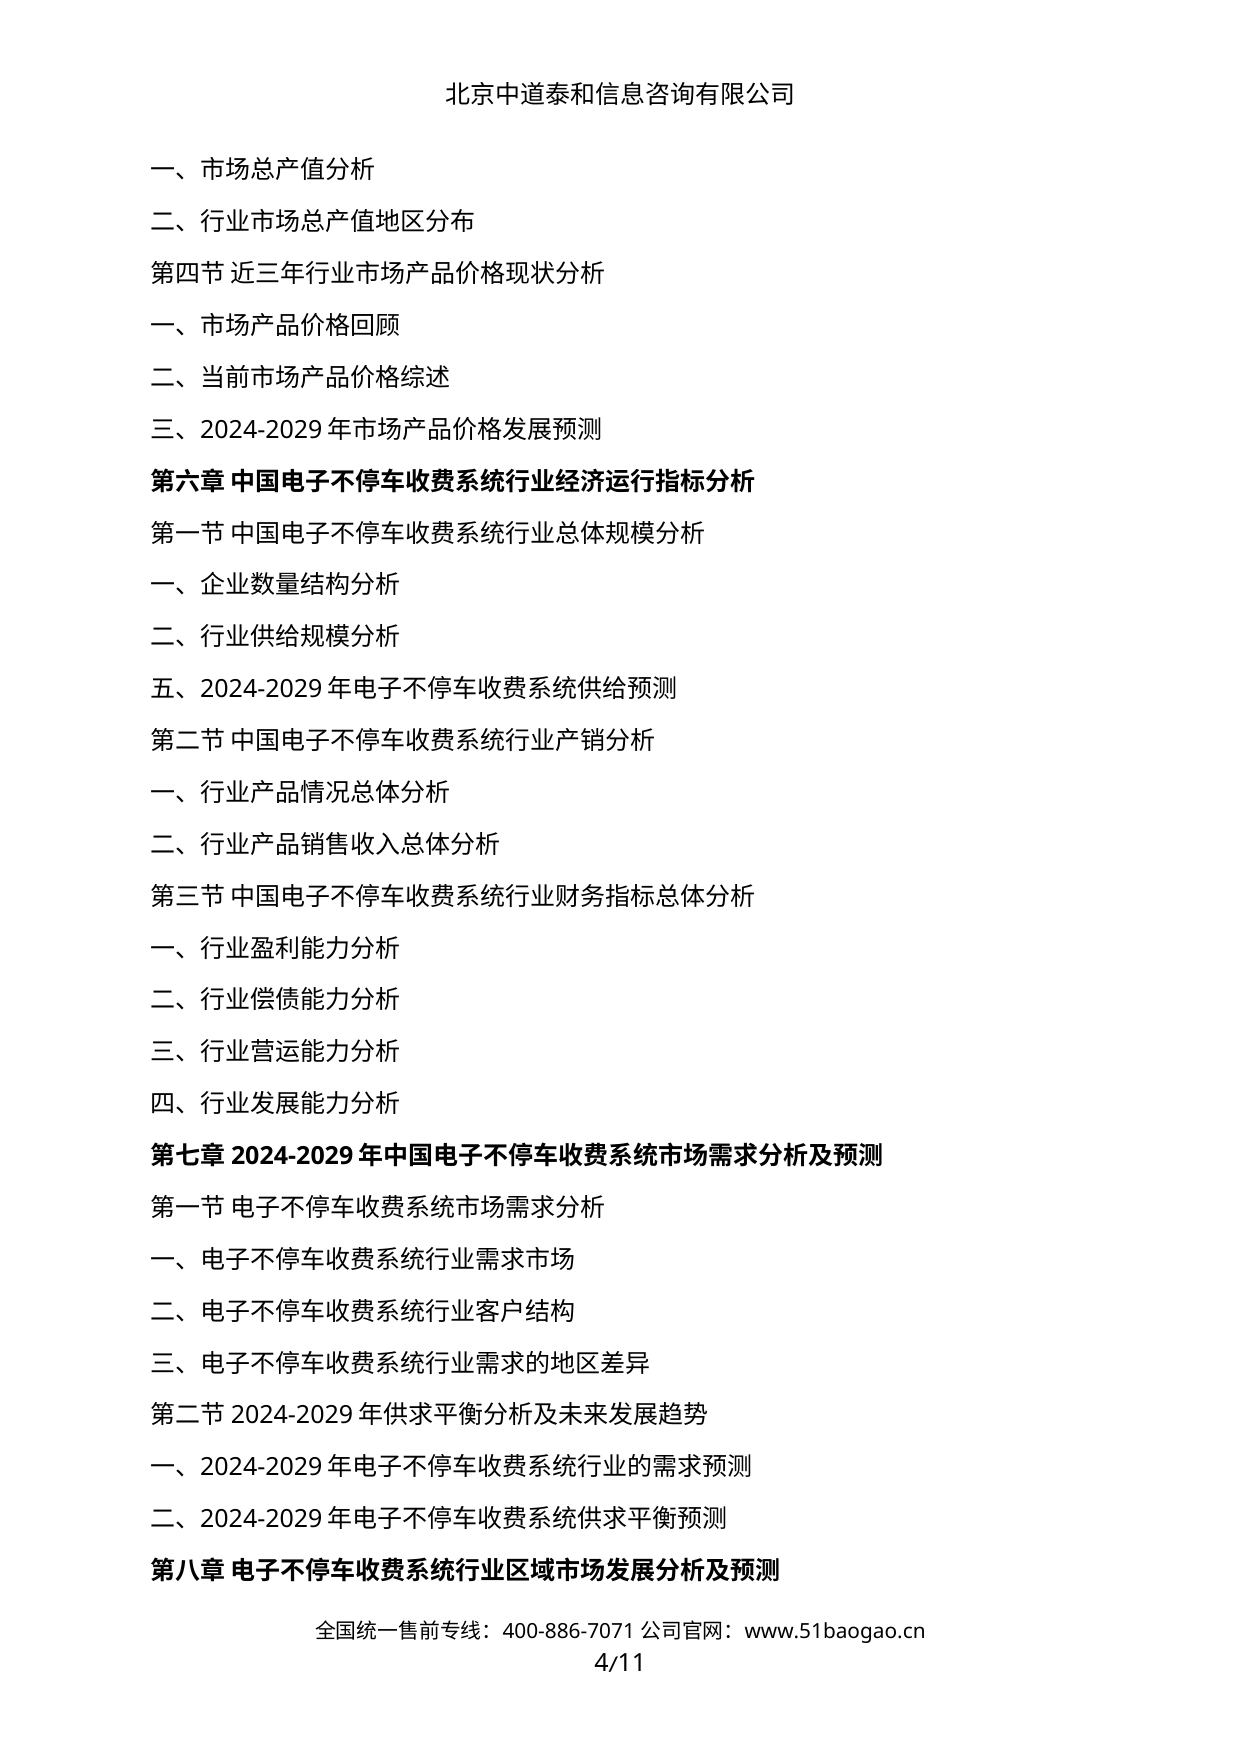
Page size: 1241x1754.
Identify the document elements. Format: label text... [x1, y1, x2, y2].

text 一、市场总产值分析 [150, 150, 1090, 186]
text 二、行业产品销售收入总体分析 [150, 824, 1090, 861]
text 三、电子不停车收费系统行业需求的地区差异 [150, 1343, 1090, 1379]
text 一、电子不停车收费系统行业需求市场 [150, 1239, 1090, 1276]
text 一、市场产品价格回顾 [150, 306, 1090, 342]
text 一、行业盈利能力分析 [150, 928, 1090, 964]
text 一、2024-2029年电子不停车收费系统行业的需求预测 [150, 1447, 1090, 1483]
text 五、2024-2029年电子不停车收费系统供给预测 [150, 669, 1090, 705]
text 二、2024-2029年电子不停车收费系统供求平衡预测 [150, 1499, 1090, 1535]
text 第四节 近三年行业市场产品价格现状分析 [150, 254, 1090, 290]
text 一、行业产品情况总体分析 [150, 772, 1090, 809]
text 第八章 电子不停车收费系统行业区域市场发展分析及预测 [150, 1551, 1090, 1587]
text 三、行业营运能力分析 [150, 1032, 1090, 1068]
text 四、行业发展能力分析 [150, 1084, 1090, 1120]
text 三、2024-2029年市场产品价格发展预测 [150, 409, 1090, 446]
text 第二节 2024-2029年供求平衡分析及未来发展趋势 [150, 1395, 1090, 1431]
text 二、行业市场总产值地区分布 [150, 202, 1090, 238]
text 一、企业数量结构分析 [150, 565, 1090, 601]
text 第七章 2024-2029年中国电子不停车收费系统市场需求分析及预测 [150, 1136, 1090, 1172]
text 第二节 中国电子不停车收费系统行业产销分析 [150, 721, 1090, 757]
text 二、行业偿债能力分析 [150, 980, 1090, 1016]
text 二、当前市场产品价格综述 [150, 357, 1090, 394]
text 第一节 中国电子不停车收费系统行业总体规模分析 [150, 513, 1090, 549]
text 第六章 中国电子不停车收费系统行业经济运行指标分析 [150, 461, 1090, 497]
text 第三节 中国电子不停车收费系统行业财务指标总体分析 [150, 876, 1090, 912]
text 二、电子不停车收费系统行业客户结构 [150, 1291, 1090, 1327]
text 第一节 电子不停车收费系统市场需求分析 [150, 1187, 1090, 1224]
text 二、行业供给规模分析 [150, 617, 1090, 653]
